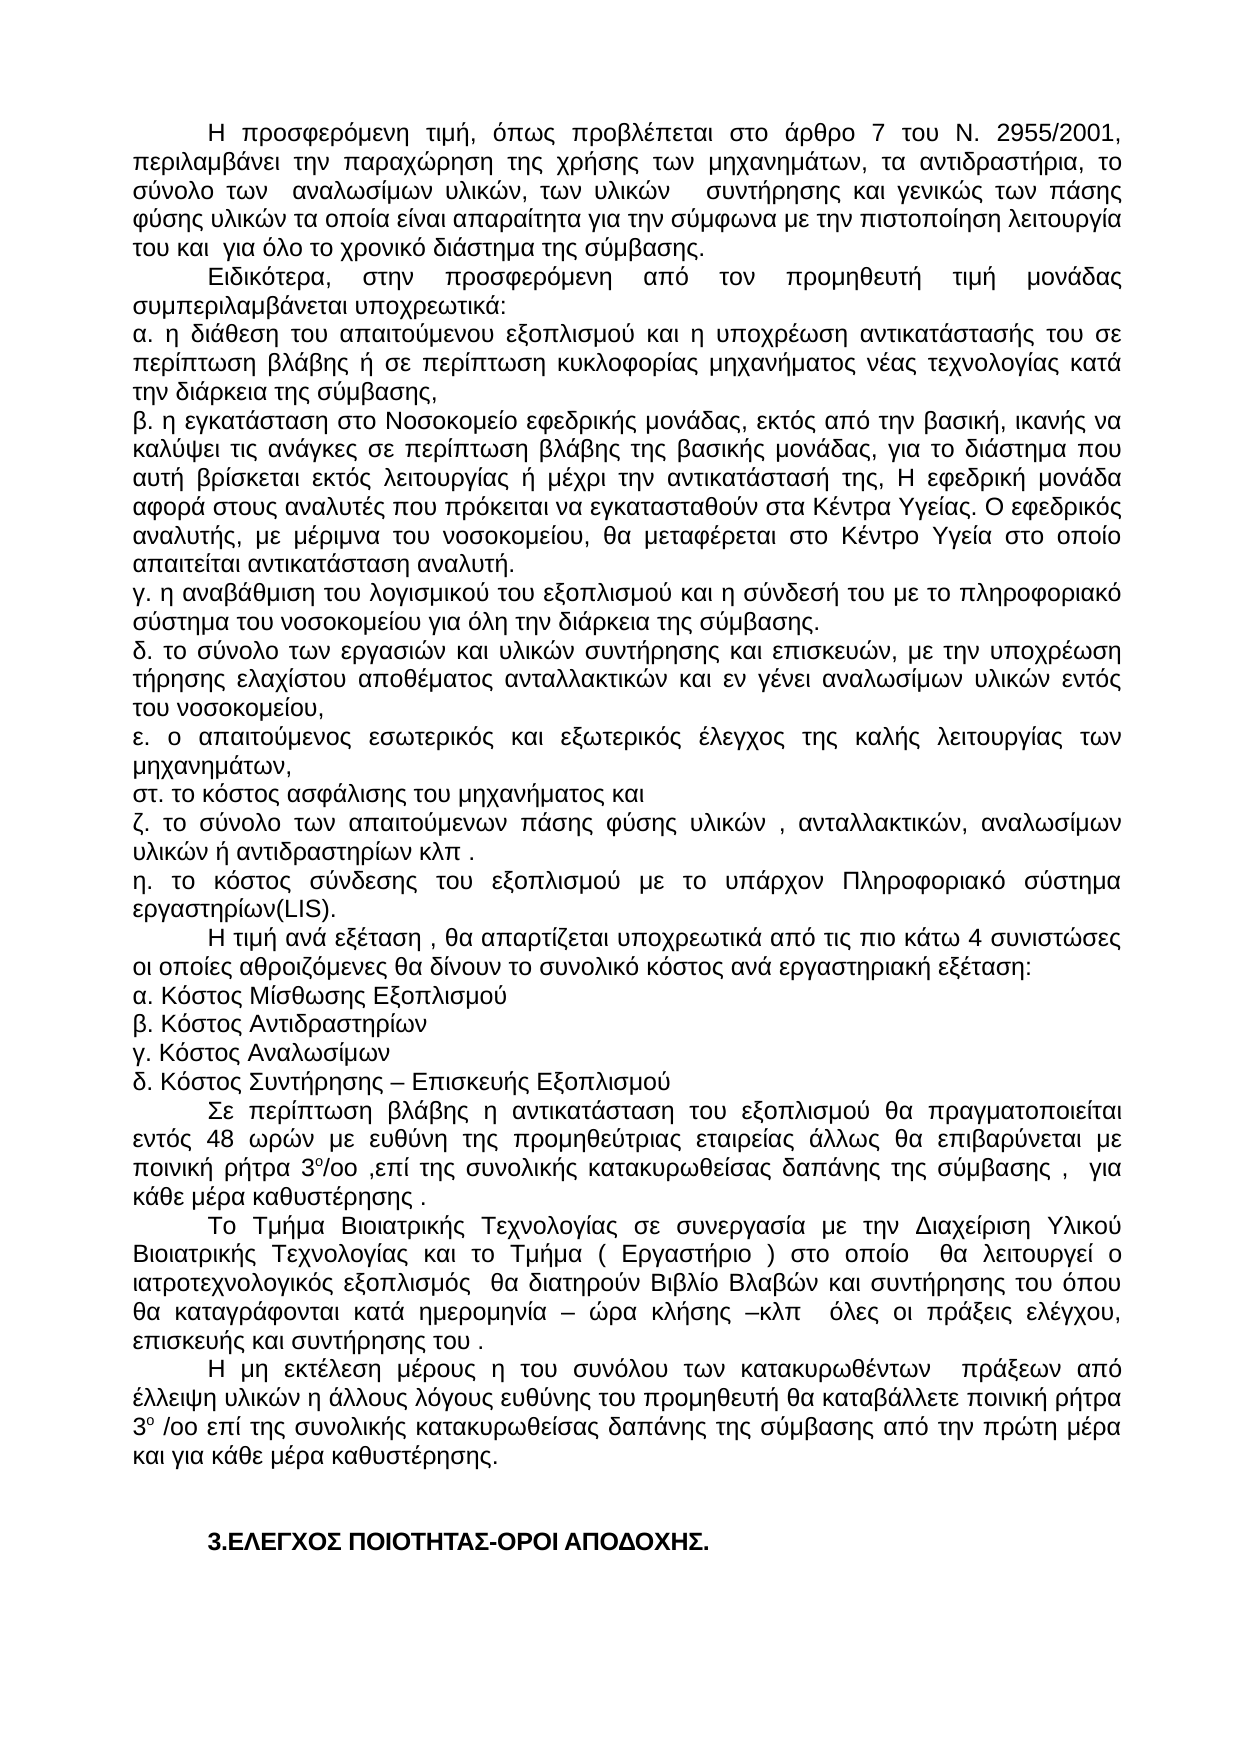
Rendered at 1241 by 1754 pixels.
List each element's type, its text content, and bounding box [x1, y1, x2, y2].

text δ. το σύνολο των εργασιών και υλικών συντήρησης και επισκευών, με την υποχρέωση τήρησης ελαχίστου αποθέματος ανταλλακτικών και εν γένει αναλωσίμων υλικών εντός του νοσοκομείου, [132, 636, 1123, 722]
text Η μη εκτέλεση μέρους η του συνόλου των κατακυρωθέντων πράξεων από έλλειψη υλικών η άλλους λόγους ευθύνης του προμηθευτή θα καταβάλλετε ποινική ρήτρα 3ο /οο επί της συνολικής κατακυρωθείσας δαπάνης της σύμβασης από την πρώτη μέρα και για κάθε μέρα καθυστέρησης. [132, 1354, 1123, 1469]
text Η τιμή ανά εξέταση , θα απαρτίζεται υποχρεωτικά από τις πιο κάτω 4 συνιστώσες οι οποίες αθροιζόμενες θα δίνουν το συνολικό κόστος ανά εργαστηριακή εξέταση: [132, 923, 1123, 981]
text α. η διάθεση του απαιτούμενου εξοπλισμού και η υποχρέωση αντικατάστασής του σε περίπτωση βλάβης ή σε περίπτωση κυκλοφορίας μηχανήματος νέας τεχνολογίας κατά την διάρκεια της σύμβασης, [132, 319, 1123, 406]
text Η προσφερόμενη τιμή, όπως προβλέπεται στο άρθρο 7 του Ν. 2955/2001, περιλαμβάνει την παραχώρηση της χρήσης των μηχανημάτων, τα αντιδραστήρια, το σύνολο των αναλωσίμων υλικών, των υλικών συντήρησης και γενικώς των πάσης φύσης υλικών τα οποία είναι απαραίτητα για την σύμφωνα με την πιστοποίηση λειτουργία του και για όλο το χρονικό διάστημα της σύμβασης. [132, 118, 1123, 262]
text 3.ΕΛΕΓΧΟΣ ΠΟΙΟΤΗΤΑΣ-ΟΡΟΙ ΑΠΟΔΟΧΗΣ. [162, 1527, 1123, 1556]
text γ. η αναβάθμιση του λογισμικού του εξοπλισμού και η σύνδεσή του με το πληροφοριακό σύστημα του νοσοκομείου για όλη την διάρκεια της σύμβασης. [132, 578, 1123, 636]
text γ. Κόστος Αναλωσίμων [132, 1038, 1123, 1067]
text α. Κόστος Μίσθωσης Εξοπλισμού [132, 981, 1123, 1009]
text β. η εγκατάσταση στο Νοσοκομείο εφεδρικής μονάδας, εκτός από την βασική, ικανής να καλύψει τις ανάγκες σε περίπτωση βλάβης της βασικής μονάδας, για το διάστημα που αυτή βρίσκεται εκτός λειτουργίας ή μέχρι την αντικατάστασή της, Η εφεδρική μονάδα αφορά στους αναλυτές που πρόκειται να εγκατασταθούν στα Κέντρα Υγείας. Ο εφεδρικός αναλυτής, με μέριμνα του νοσοκομείου, θα μεταφέρεται στο Κέντρο Υγεία στο οποίο απαιτείται αντικατάσταση αναλυτή. [132, 406, 1123, 578]
text ζ. το σύνολο των απαιτούμενων πάσης φύσης υλικών , ανταλλακτικών, αναλωσίμων υλικών ή αντιδραστηρίων κλπ . [132, 808, 1123, 866]
text Ειδικότερα, στην προσφερόμενη από τον προμηθευτή τιμή μονάδας συμπεριλαμβάνεται υποχρεωτικά: [132, 262, 1123, 319]
text ε. ο απαιτούμενος εσωτερικός και εξωτερικός έλεγχος της καλής λειτουργίας των μηχανημάτων, [132, 722, 1123, 779]
text β. Κόστος Αντιδραστηρίων [132, 1009, 1123, 1038]
text στ. το κόστος ασφάλισης του μηχανήματος και [132, 779, 1123, 808]
text η. το κόστος σύνδεσης του εξοπλισμού με το υπάρχον Πληροφοριακό σύστημα εργαστηρίων(LIS). [132, 866, 1123, 923]
text Σε περίπτωση βλάβης η αντικατάσταση του εξοπλισμού θα πραγματοποιείται εντός 48 ωρών με ευθύνη της προμηθεύτριας εταιρείας άλλως θα επιβαρύνεται με ποινική ρήτρα 3ο/οο ,επί της συνολικής κατακυρωθείσας δαπάνης της σύμβασης , για κάθε μέρα καθυστέρησης . [132, 1096, 1123, 1211]
text Το Τμήμα Βιοιατρικής Τεχνολογίας σε συνεργασία με την Διαχείριση Υλικού Βιοιατρικής Τεχνολογίας και το Τμήμα ( Εργαστήριο ) στο οποίο θα λειτουργεί ο ιατροτεχνολογικός εξοπλισμός θα διατηρούν Βιβλίο Βλαβών και συντήρησης του όπου θα καταγράφονται κατά ημερομηνία – ώρα κλήσης –κλπ όλες οι πράξεις ελέγχου, επισκευής και συντήρησης του . [132, 1211, 1123, 1354]
text δ. Κόστος Συντήρησης – Επισκευής Εξοπλισμού [132, 1067, 1123, 1096]
